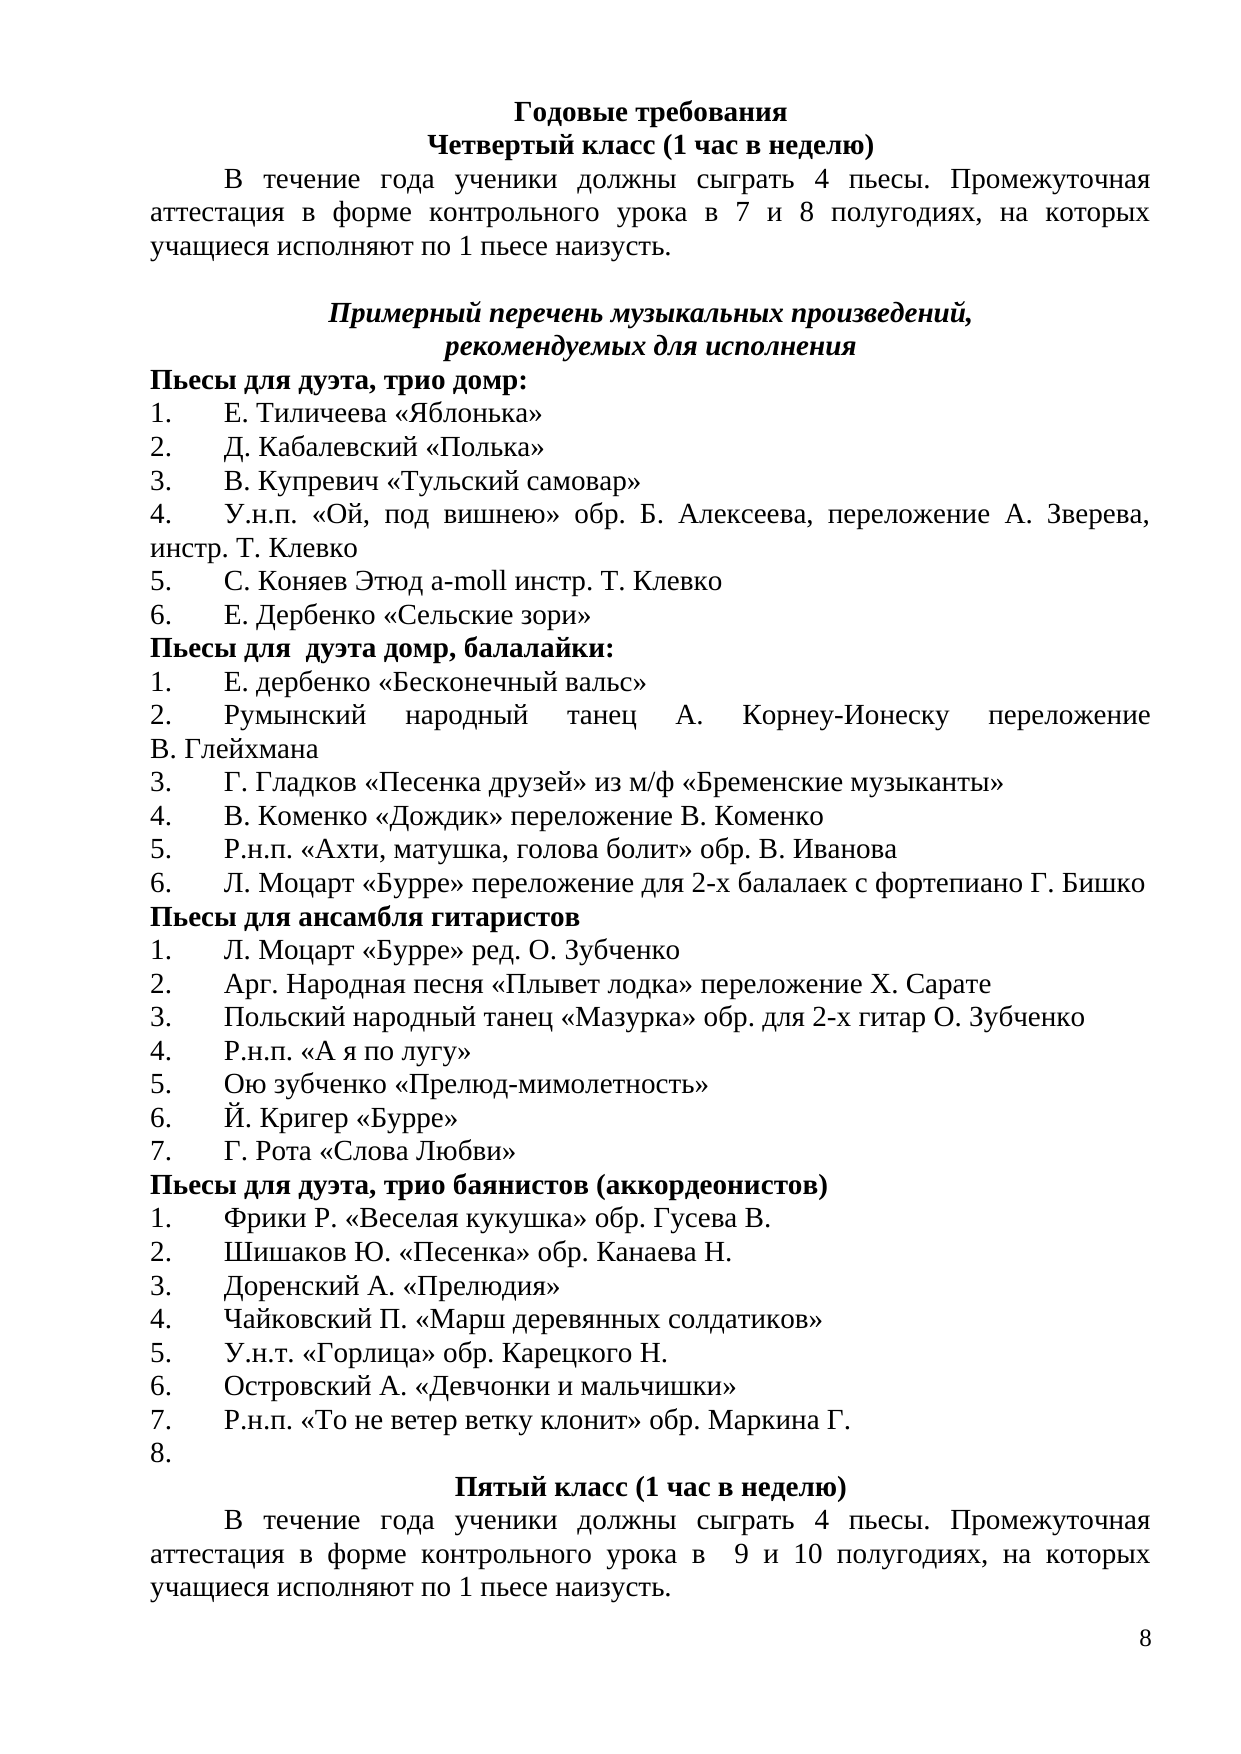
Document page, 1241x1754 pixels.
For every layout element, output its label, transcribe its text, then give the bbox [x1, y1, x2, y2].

list Д. Кабалевский «Полька» [150, 429, 1152, 463]
list У.н.п. «Ой, под вишнею» обр. Б. Алексеева, переложение А. Зверева, инстр. Т. Клевко [150, 496, 1152, 563]
list Польский народный танец «Мазурка» обр. для 2-х гитар О. Зубченко [150, 999, 1152, 1033]
text Годовые требования [150, 94, 1152, 127]
text Пьесы для дуэта, трио баянистов (аккордеонистов) [150, 1167, 1152, 1201]
text В течение года ученики должны сыграть 4 пьесы. Промежуточная аттестация в форме контрольного урока в 7 и 8 полугодиях, на которых учащиеся исполняют по 1 пьесе наизусть. [150, 161, 1152, 261]
list Й. Кригер «Бурре» [150, 1100, 1152, 1133]
list Л. Моцарт «Бурре» переложение для 2-х балалаек с фортепиано Г. Бишко [150, 865, 1152, 899]
list Румынский народный танец А. Корнеу-Ионеску переложение В. Глейхмана [150, 697, 1152, 764]
list В. Коменко «Дождик» переложение В. Коменко [150, 798, 1152, 832]
list Шишаков Ю. «Песенка» обр. Канаева Н. [150, 1234, 1152, 1268]
list Г. Рота «Слова Любви» [150, 1133, 1152, 1167]
list Е. дербенко «Бесконечный вальс» [150, 664, 1152, 697]
list Р.н.п. «Ахти, матушка, голова болит» обр. В. Иванова [150, 832, 1152, 865]
list У.н.т. «Горлица» обр. Карецкого Н. [150, 1335, 1152, 1368]
list Доренский А. «Прелюдия» [150, 1268, 1152, 1301]
list Островский А. «Девчонки и мальчишки» [150, 1368, 1152, 1402]
list Г. Гладков «Песенка друзей» из м/ф «Бременские музыканты» [150, 764, 1152, 798]
list Р.н.п. «А я по лугу» [150, 1033, 1152, 1066]
text рекомендуемых для исполнения [150, 328, 1152, 362]
list Арг. Народная песня «Плывет лодка» переложение Х. Сарате [150, 966, 1152, 999]
list Фрики Р. «Веселая кукушка» обр. Гусева В. [150, 1201, 1152, 1234]
list В. Купревич «Тульский самовар» [150, 463, 1152, 496]
list Е. Тиличеева «Яблонька» [150, 396, 1152, 429]
text Пьесы для дуэта, трио домр: [150, 362, 1152, 396]
list Л. Моцарт «Бурре» ред. О. Зубченко [150, 932, 1152, 966]
list Р.н.п. «То не ветер ветку клонит» обр. Маркина Г. [150, 1402, 1152, 1435]
list Ою зубченко «Прелюд-мимолетность» [150, 1066, 1152, 1100]
text Пятый класс (1 час в неделю) [150, 1469, 1152, 1502]
list Чайковский П. «Марш деревянных солдатиков» [150, 1301, 1152, 1335]
text Четвертый класс (1 час в неделю) [150, 127, 1152, 161]
text Пьесы для ансамбля гитаристов [150, 899, 1152, 932]
list Е. Дербенко «Сельские зори» [150, 597, 1152, 630]
text Примерный перечень музыкальных произведений, [150, 295, 1152, 328]
list С. Коняев Этюд а-moll инстр. Т. Клевко [150, 563, 1152, 597]
text Пьесы для дуэта домр, балалайки: [150, 630, 1152, 664]
text В течение года ученики должны сыграть 4 пьесы. Промежуточная аттестация в форме контрольного урока в 9 и 10 полугодиях, на которых учащиеся исполняют по 1 пьесе наизусть. [150, 1502, 1152, 1603]
